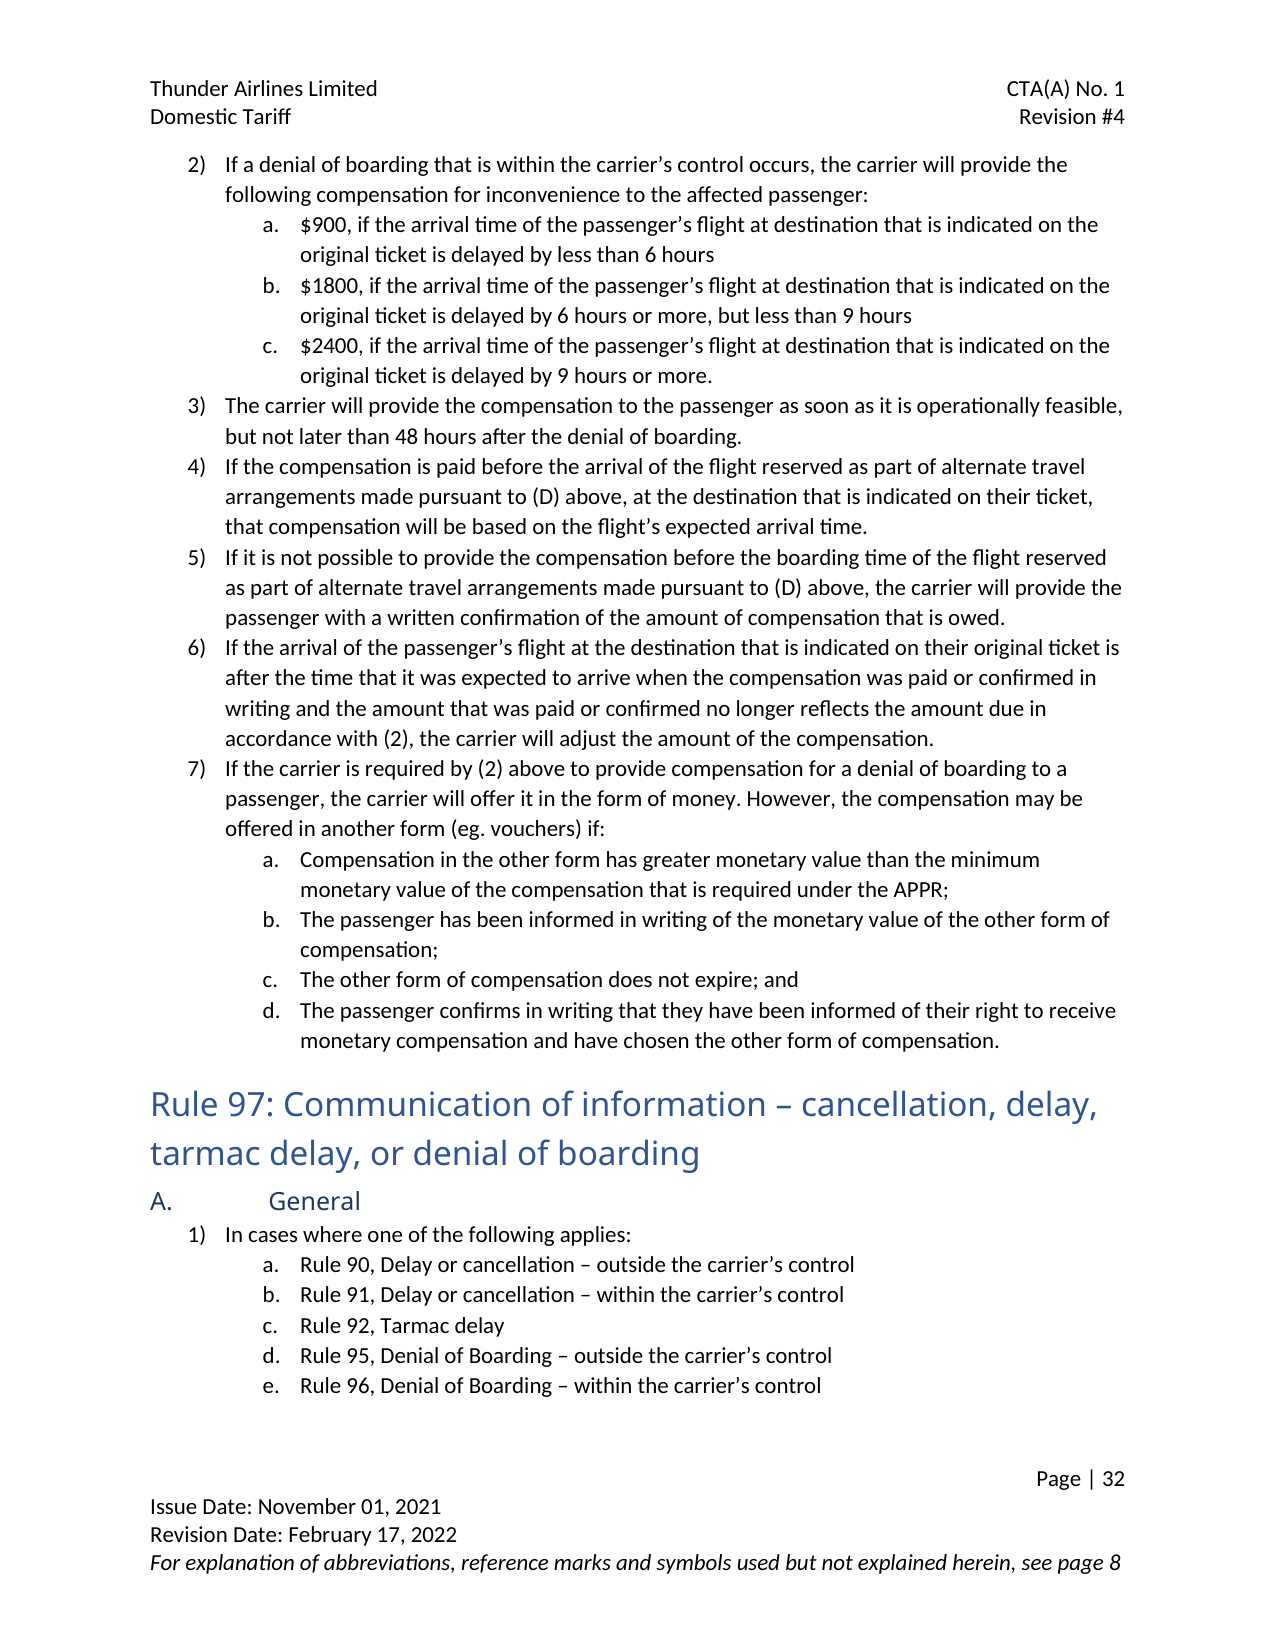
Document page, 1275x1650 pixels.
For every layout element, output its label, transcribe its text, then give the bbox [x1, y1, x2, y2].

list Rule 90, Delay or cancellation – outside the carrier’s control [262, 1250, 1125, 1278]
list $1800, if the arrival time of the passenger’s flight at destination that is indicated on the original ticket is delayed by 6 hours or more, but less than 9 hours [262, 271, 1125, 329]
list $900, if the arrival time of the passenger’s flight at destination that is indicated on the original ticket is delayed by less than 6 hours [262, 210, 1125, 269]
list If a denial of boarding that is within the carrier’s control occurs, the carrier will provide the following compensation for inconvenience to the affected passenger: [187, 150, 1125, 208]
subtitle A. General [150, 1183, 1125, 1217]
list Compensation in the other form has greater monetary value than the minimum monetary value of the compensation that is required under the APPR; [262, 845, 1125, 903]
list The passenger confirms in writing that they have been informed of their right to receive monetary compensation and have chosen the other form of compensation. [262, 996, 1125, 1054]
subtitle Rule 97: Communication of information – cancellation, delay, tarmac delay, or denial of boarding [150, 1081, 1125, 1176]
list In cases where one of the following applies: [187, 1220, 1125, 1248]
list If the compensation is paid before the arrival of the flight reserved as part of alternate travel arrangements made pursuant to (D) above, at the destination that is indicated on their ticket, that compensation will be based on the flight’s expected arrival time. [187, 452, 1125, 541]
list $2400, if the arrival time of the passenger’s flight at destination that is indicated on the original ticket is delayed by 9 hours or more. [262, 331, 1125, 389]
list Rule 91, Delay or cancellation – within the carrier’s control [262, 1281, 1125, 1308]
list If it is not possible to provide the compensation before the boarding time of the flight reserved as part of alternate travel arrangements made pursuant to (D) above, the carrier will provide the passenger with a written confirmation of the amount of compensation that is owed. [187, 543, 1125, 631]
list If the arrival of the passenger’s flight at the destination that is indicated on their original ticket is after the time that it was expected to arrive when the compensation was paid or confirmed in writing and the amount that was paid or confirmed no longer reflects the amount due in accordance with (2), the carrier will adjust the amount of the compensation. [187, 633, 1125, 752]
list Rule 95, Denial of Boarding – outside the carrier’s control [262, 1341, 1125, 1369]
list The other form of compensation does not expire; and [262, 966, 1125, 994]
list The carrier will provide the compensation to the passenger as soon as it is operationally feasible, but not later than 48 hours after the denial of boarding. [187, 392, 1125, 450]
list If the carrier is required by (2) above to provide compensation for a denial of boarding to a passenger, the carrier will offer it in the form of money. However, the compensation may be offered in another form (eg. vouchers) if: [187, 754, 1125, 843]
list Rule 92, Tarmac delay [262, 1311, 1125, 1339]
list Rule 96, Denial of Boarding – within the carrier’s control [262, 1371, 1125, 1399]
list The passenger has been informed in writing of the monetary value of the other form of compensation; [262, 905, 1125, 963]
